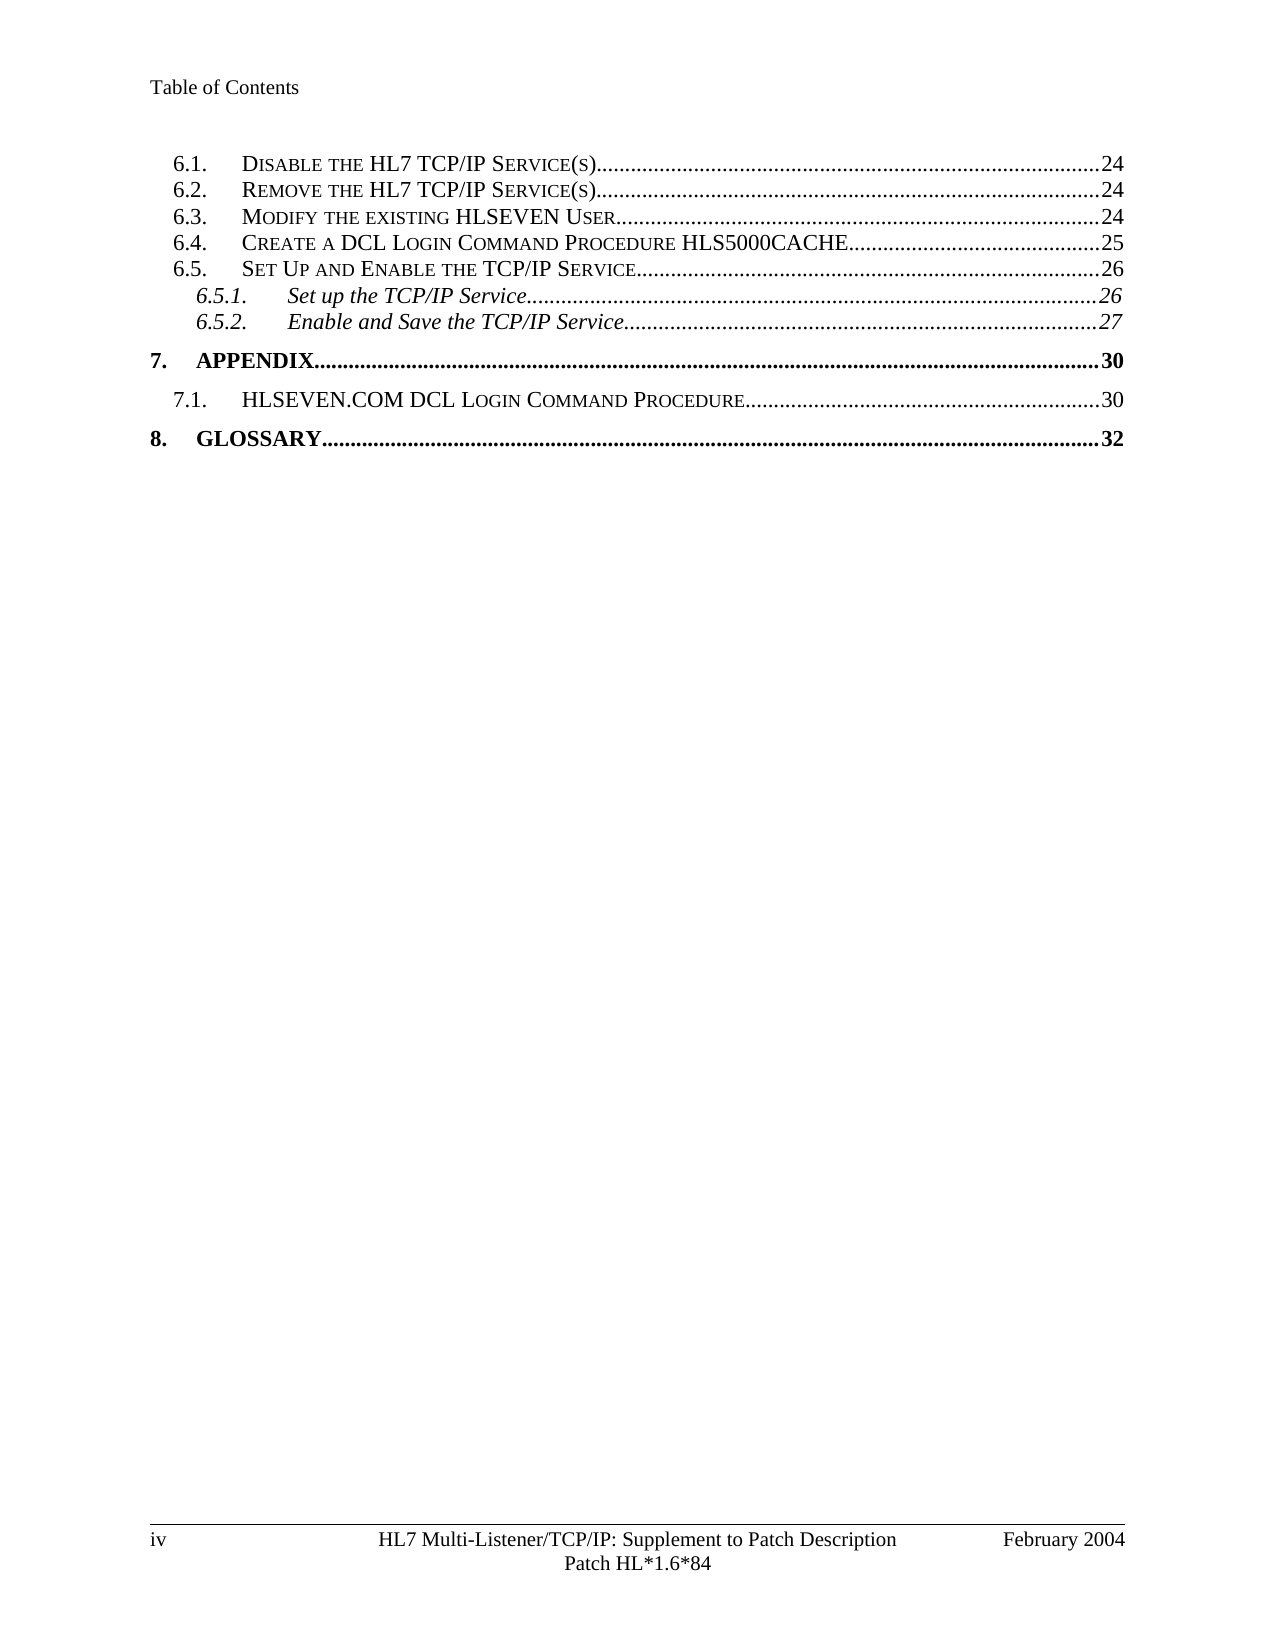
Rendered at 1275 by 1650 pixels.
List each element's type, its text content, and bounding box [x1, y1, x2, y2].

text 6.3. Modify the existing HLSEVEN User 24 [173, 203, 1125, 229]
text 6.5. Set Up and Enable the TCP/IP Service 26 [173, 255, 1125, 282]
text 7. Appendix 30 [150, 347, 1125, 373]
text 7.1. HLSEVEN.COM DCL Login Command Procedure 30 [173, 386, 1125, 412]
text 6.5.1. Set up the TCP/IP Service 26 [196, 282, 1125, 308]
text 6.5.2. Enable and Save the TCP/IP Service 27 [196, 308, 1125, 334]
text 6.1. Disable the HL7 TCP/IP Service(s) 24 [173, 150, 1125, 176]
text 6.2. Remove the HL7 TCP/IP Service(s) 24 [173, 176, 1125, 203]
text 8. Glossary 32 [150, 425, 1125, 451]
text 6.4. Create a DCL Login Command Procedure HLS5000CACHE 25 [173, 229, 1125, 255]
